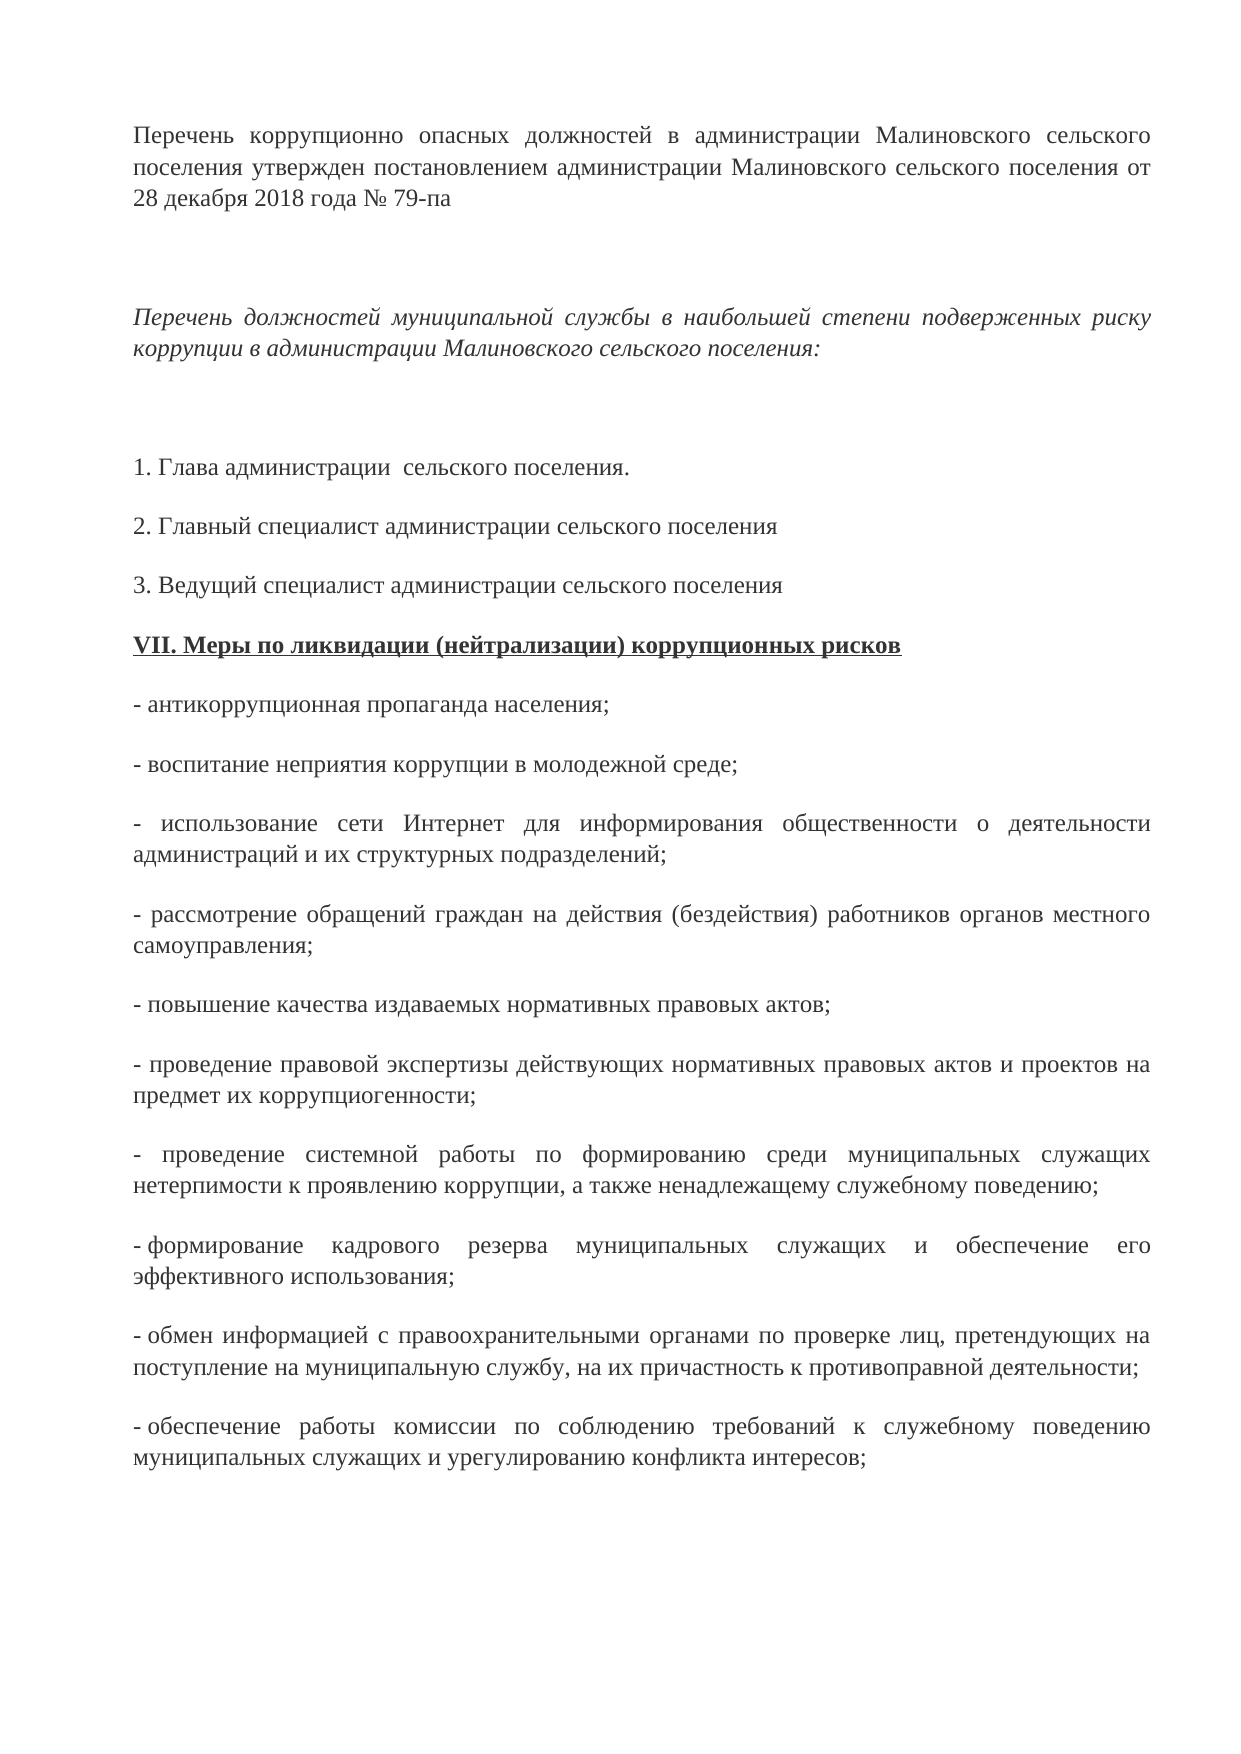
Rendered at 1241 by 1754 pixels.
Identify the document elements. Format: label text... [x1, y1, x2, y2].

text 3. Ведущий специалист администрации сельского поселения [133, 568, 1152, 599]
text 2. Главный специалист администрации сельского поселения [133, 509, 1152, 540]
text VII. Меры по ликвидации (нейтрализации) коррупционных рисков [133, 627, 1152, 659]
text - рассмотрение обращений граждан на действия (бездействия) работников органов местного самоуправления; [133, 896, 1152, 959]
text 1. Глава администрации сельского поселения. [133, 449, 1152, 481]
text - воспитание неприятия коррупции в молодежной среде; [133, 746, 1152, 777]
text - использование сети Интернет для информирования общественности о деятельности администраций и их структурных подразделений; [133, 806, 1152, 868]
text Перечень коррупционно опасных должностей в администрации Малиновского сельского поселения утвержден постановлением администрации Малиновского сельского поселения от 28 декабря 2018 года № 79-па [133, 118, 1152, 212]
text - обмен информацией с правоохранительными органами по проверке лиц, претендующих на поступление на муниципальную службу, на их причастность к противоправной деятельности; [133, 1318, 1152, 1381]
text - проведение системной работы по формированию среди муниципальных служащих нетерпимости к проявлению коррупции, а также ненадлежащему служебному поведению; [133, 1137, 1152, 1199]
text - формирование кадрового резерва муниципальных служащих и обеспечение его эффективного использования; [133, 1227, 1152, 1290]
text - повышение качества издаваемых нормативных правовых актов; [133, 987, 1152, 1018]
text - проведение правовой экспертизы действующих нормативных правовых актов и проектов на предмет их коррупциогенности; [133, 1046, 1152, 1109]
text - обеспечение работы комиссии по соблюдению требований к служебному поведению муниципальных служащих и урегулированию конфликта интересов; [133, 1409, 1152, 1471]
text Перечень должностей муниципальной службы в наибольшей степени подверженных риску коррупции в администрации Малиновского сельского поселения: [133, 299, 1152, 362]
text - антикоррупционная пропаганда населения; [133, 687, 1152, 718]
